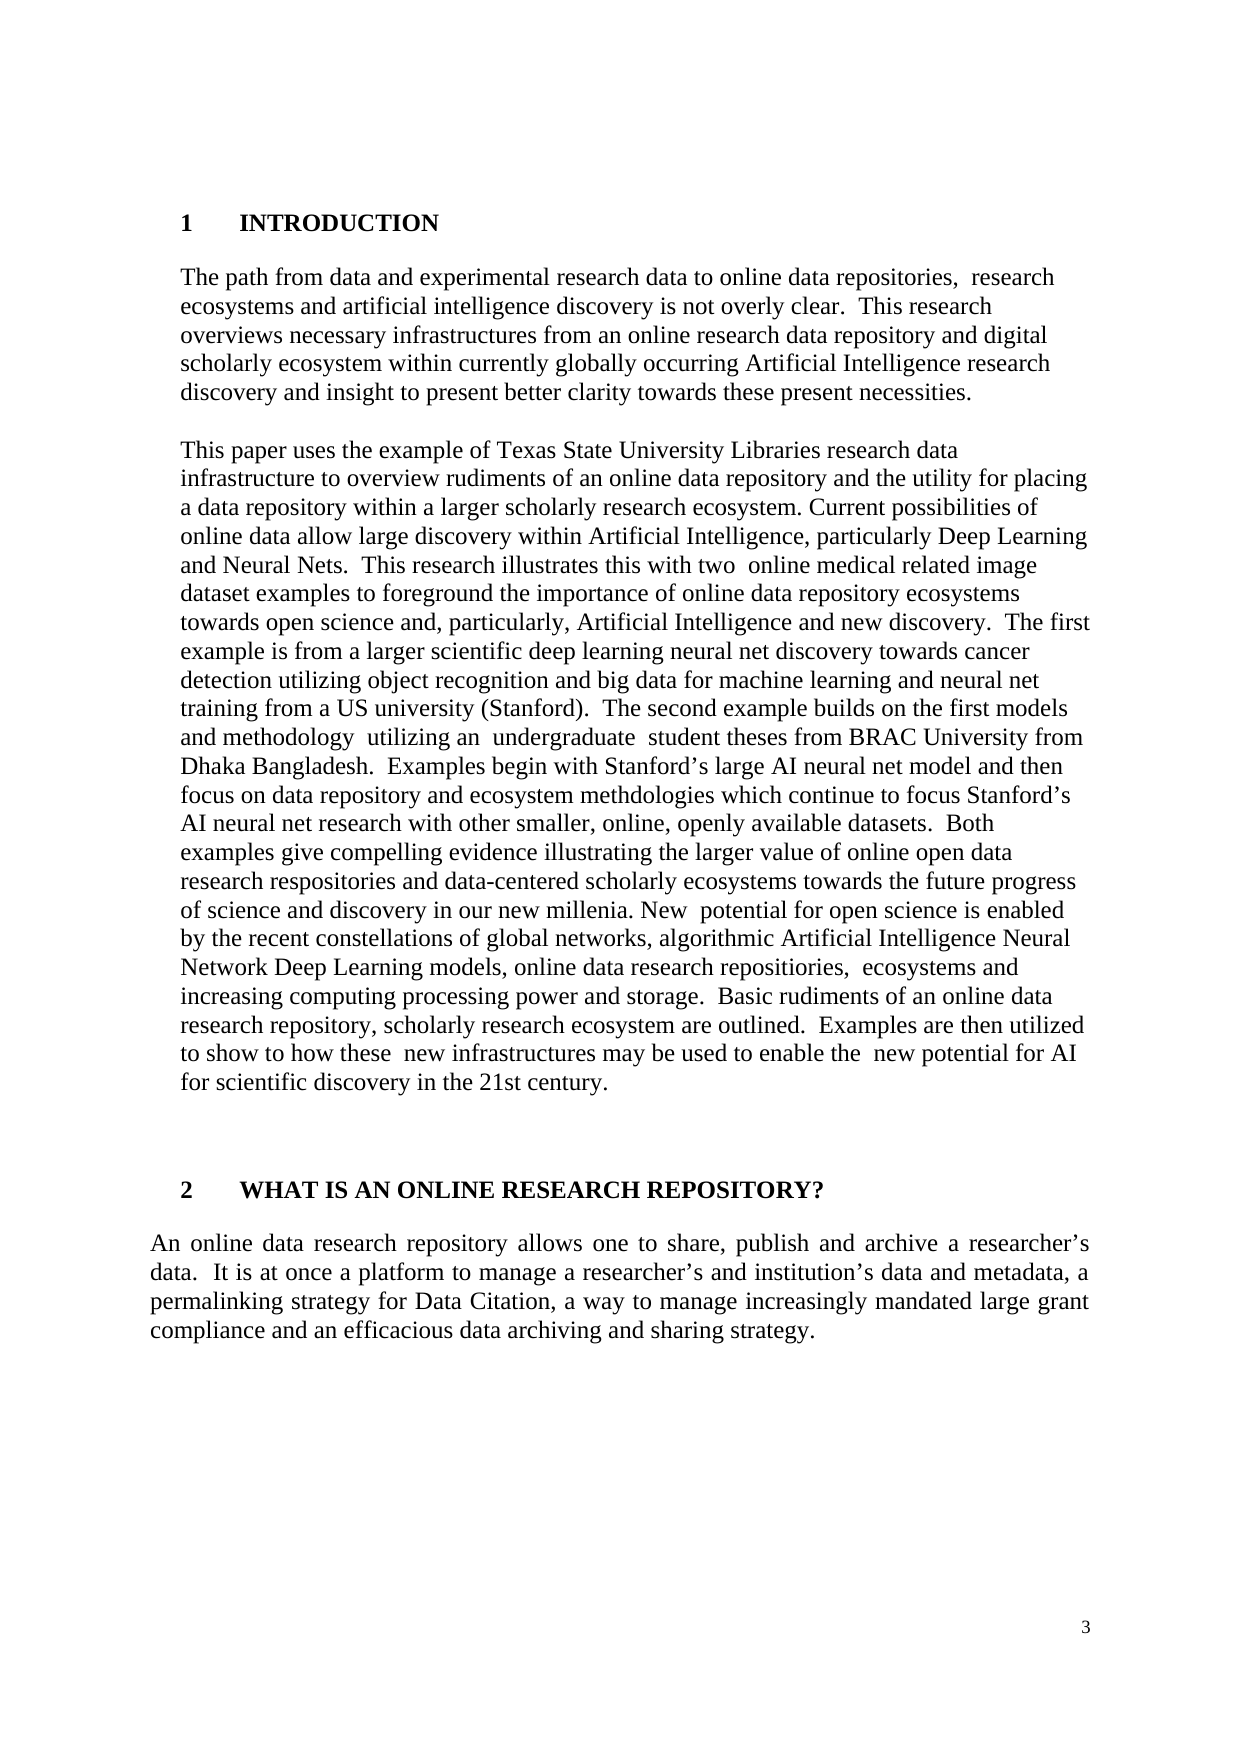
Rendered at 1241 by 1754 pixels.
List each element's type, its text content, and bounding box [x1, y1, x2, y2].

subtitle INTRODUCTION [180, 208, 1090, 237]
text An online data research repository allows one to share, publish and archive a researcher’s data. It is at once a platform to manage a researcher’s and institution’s data and metadata, a permalinking strategy for Data Citation, a way to manage increasingly mandated large grant compliance and an efficacious data archiving and sharing strategy. [150, 1228, 1090, 1343]
subtitle The path from data and experimental research data to online data repositories, research ecosystems and artificial intelligence discovery is not overly clear. This research overviews necessary infrastructures from an online research data repository and digital scholarly ecosystem within currently globally occurring Artificial Intelligence research discovery and insight to present better clarity towards these present necessities. This paper uses the example of Texas State University Libraries research data infrastructure to overview rudiments of an online data repository and the utility for placing a data repository within a larger scholarly research ecosystem. Current possibilities of online data allow large discovery within Artificial Intelligence, particularly Deep Learning and Neural Nets. This research illustrates this with two online medical related image dataset examples to foreground the importance of online data repository ecosystems towards open science and, particularly, Artificial Intelligence and new discovery. The first example is from a larger scientific deep learning neural net discovery towards cancer detection utilizing object recognition and big data for machine learning and neural net training from a US university (Stanford). The second example builds on the first models and methodology utilizing an undergraduate student theses from BRAC University from Dhaka Bangladesh. Examples begin with Stanford’s large AI neural net model and then focus on data repository and ecosystem methdologies which continue to focus Stanford’s AI neural net research with other smaller, online, openly available datasets. Both examples give compelling evidence illustrating the larger value of online open data research respositories and data-centered scholarly ecosystems towards the future progress of science and discovery in our new millenia. New potential for open science is enabled by the recent constellations of global networks, algorithmic Artificial Intelligence Neural Network Deep Learning models, online data research repositiories, ecosystems and increasing computing processing power and storage. Basic rudiments of an online data research repository, scholarly research ecosystem are outlined. Examples are then utilized to show to how these new infrastructures may be used to enable the new potential for AI for scientific discovery in the 21st century. [180, 262, 1090, 1096]
subtitle WHAT IS AN ONLINE RESEARCH REPOSITORY? [180, 1175, 1090, 1203]
